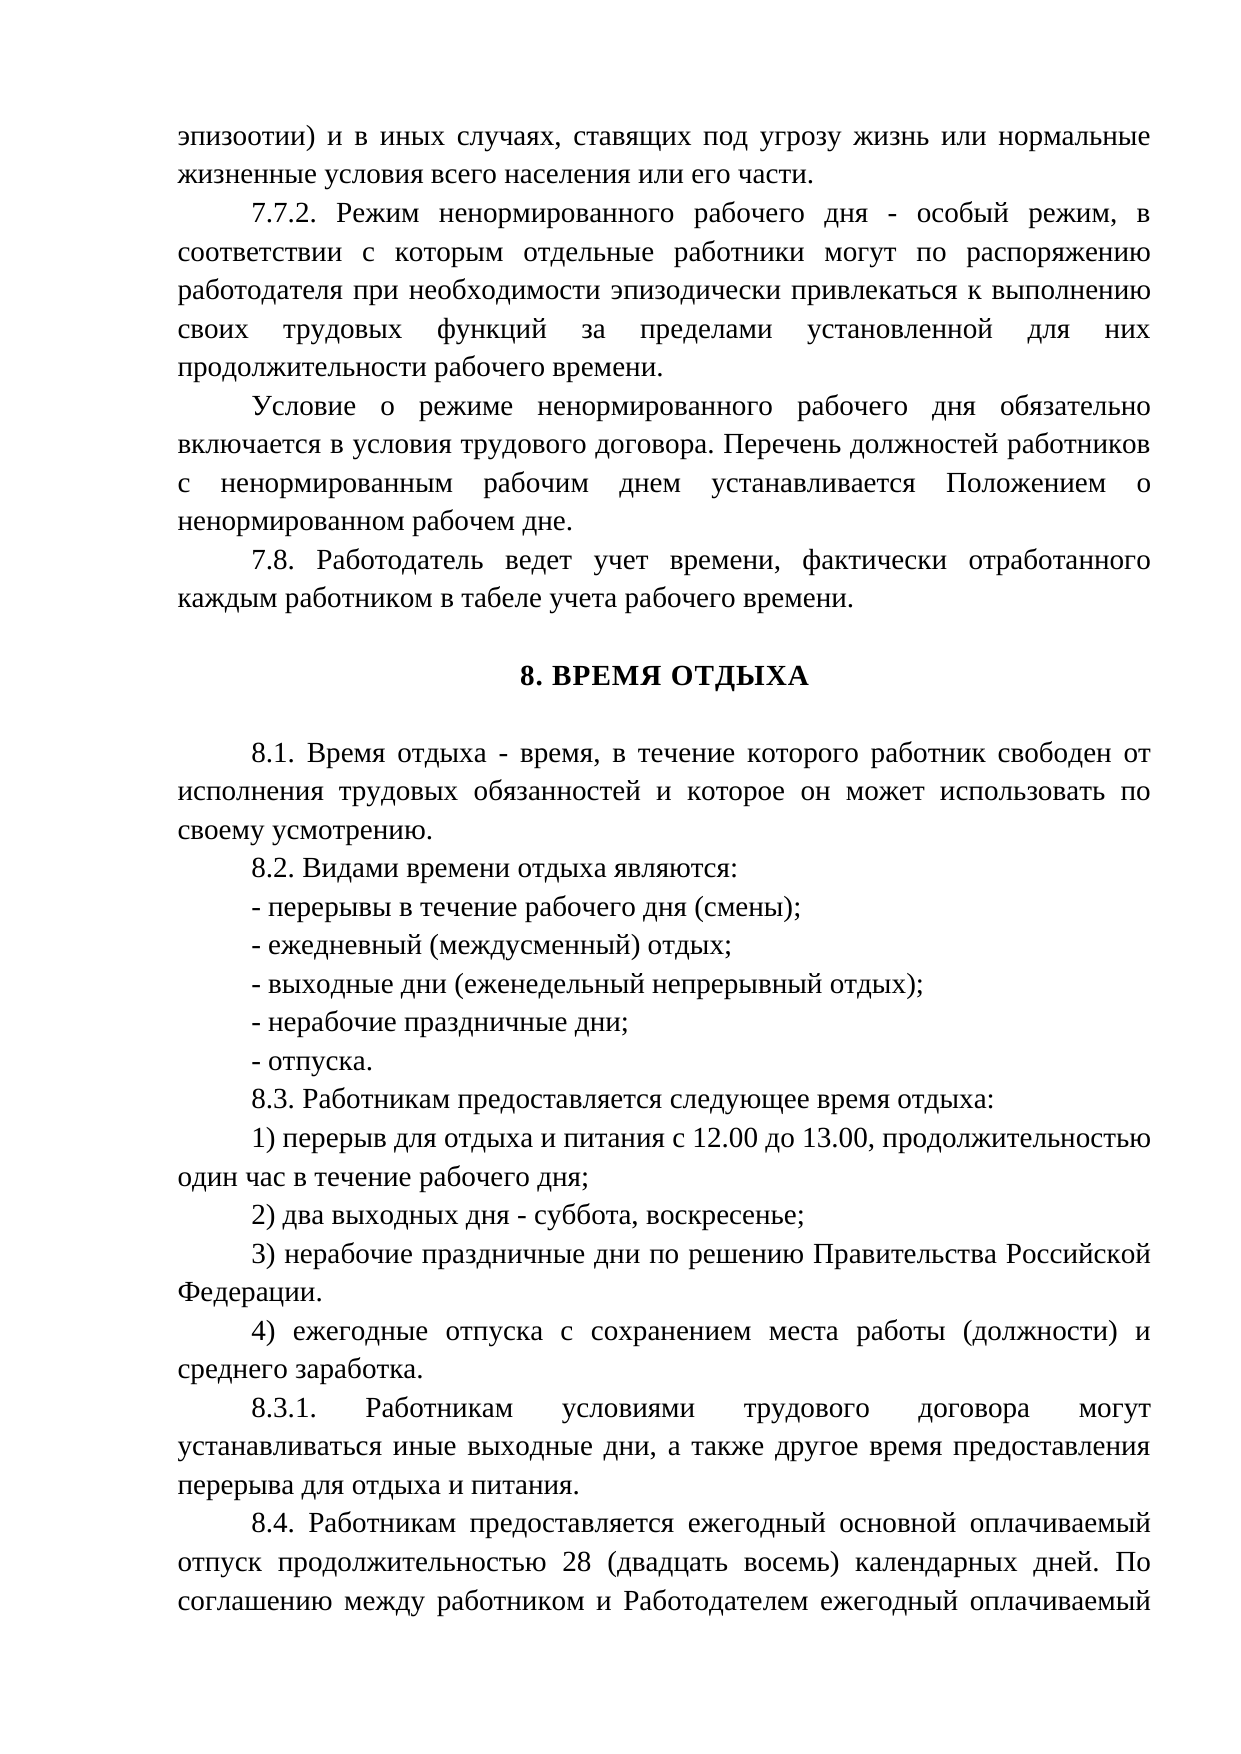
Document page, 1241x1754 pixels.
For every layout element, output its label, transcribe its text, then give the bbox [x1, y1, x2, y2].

text Условие о режиме ненормированного рабочего дня обязательно включается в условия трудового договора. Перечень должностей работников с ненормированным рабочим днем устанавливается Положением о ненормированном рабочем дне. [177, 388, 1152, 537]
text - отпуска. [177, 1043, 1152, 1077]
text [177, 1506, 1152, 1616]
text - нерабочие праздничные дни; [177, 1004, 1152, 1038]
text 8.3. Работникам предоставляется следующее время отдыха: [177, 1082, 1152, 1115]
text 8.1. Время отдыха - время, в течение которого работник свободен от исполнения трудовых обязанностей и которое он может использовать по своему усмотрению. [177, 735, 1152, 845]
text 7.7.2. Режим ненормированного рабочего дня - особый режим, в соответствии с которым отдельные работники могут по распоряжению работодателя при необходимости эпизодически привлекаться к выполнению своих трудовых функций за пределами установленной для них продолжительности рабочего времени. [177, 195, 1152, 383]
text - перерывы в течение рабочего дня (смены); [177, 889, 1152, 922]
text 2) два выходных дня - суббота, воскресенье; [177, 1197, 1152, 1231]
text - ежедневный (междусменный) отдых; [177, 927, 1152, 961]
text 8.3.1. Работникам условиями трудового договора могут устанавливаться иные выходные дни, а также другое время предоставления перерыва для отдыха и питания. [177, 1390, 1152, 1501]
text 1) перерыв для отдыха и питания с 12.00 до 13.00, продолжительностью один час в течение рабочего дня; [177, 1120, 1152, 1192]
text 7.8. Работодатель ведет учет времени, фактически отработанного каждым работником в табеле учета рабочего времени. [177, 542, 1152, 614]
text 8. ВРЕМЯ ОТДЫХА [177, 658, 1152, 691]
text 8.2. Видами времени отдыха являются: [177, 850, 1152, 884]
text 3) нерабочие праздничные дни по решению Правительства Российской Федерации. [177, 1236, 1152, 1308]
text 4) ежегодные отпуска с сохранением места работы (должности) и среднего заработка. [177, 1313, 1152, 1385]
text - выходные дни (еженедельный непрерывный отдых); [177, 966, 1152, 999]
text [177, 118, 1152, 190]
